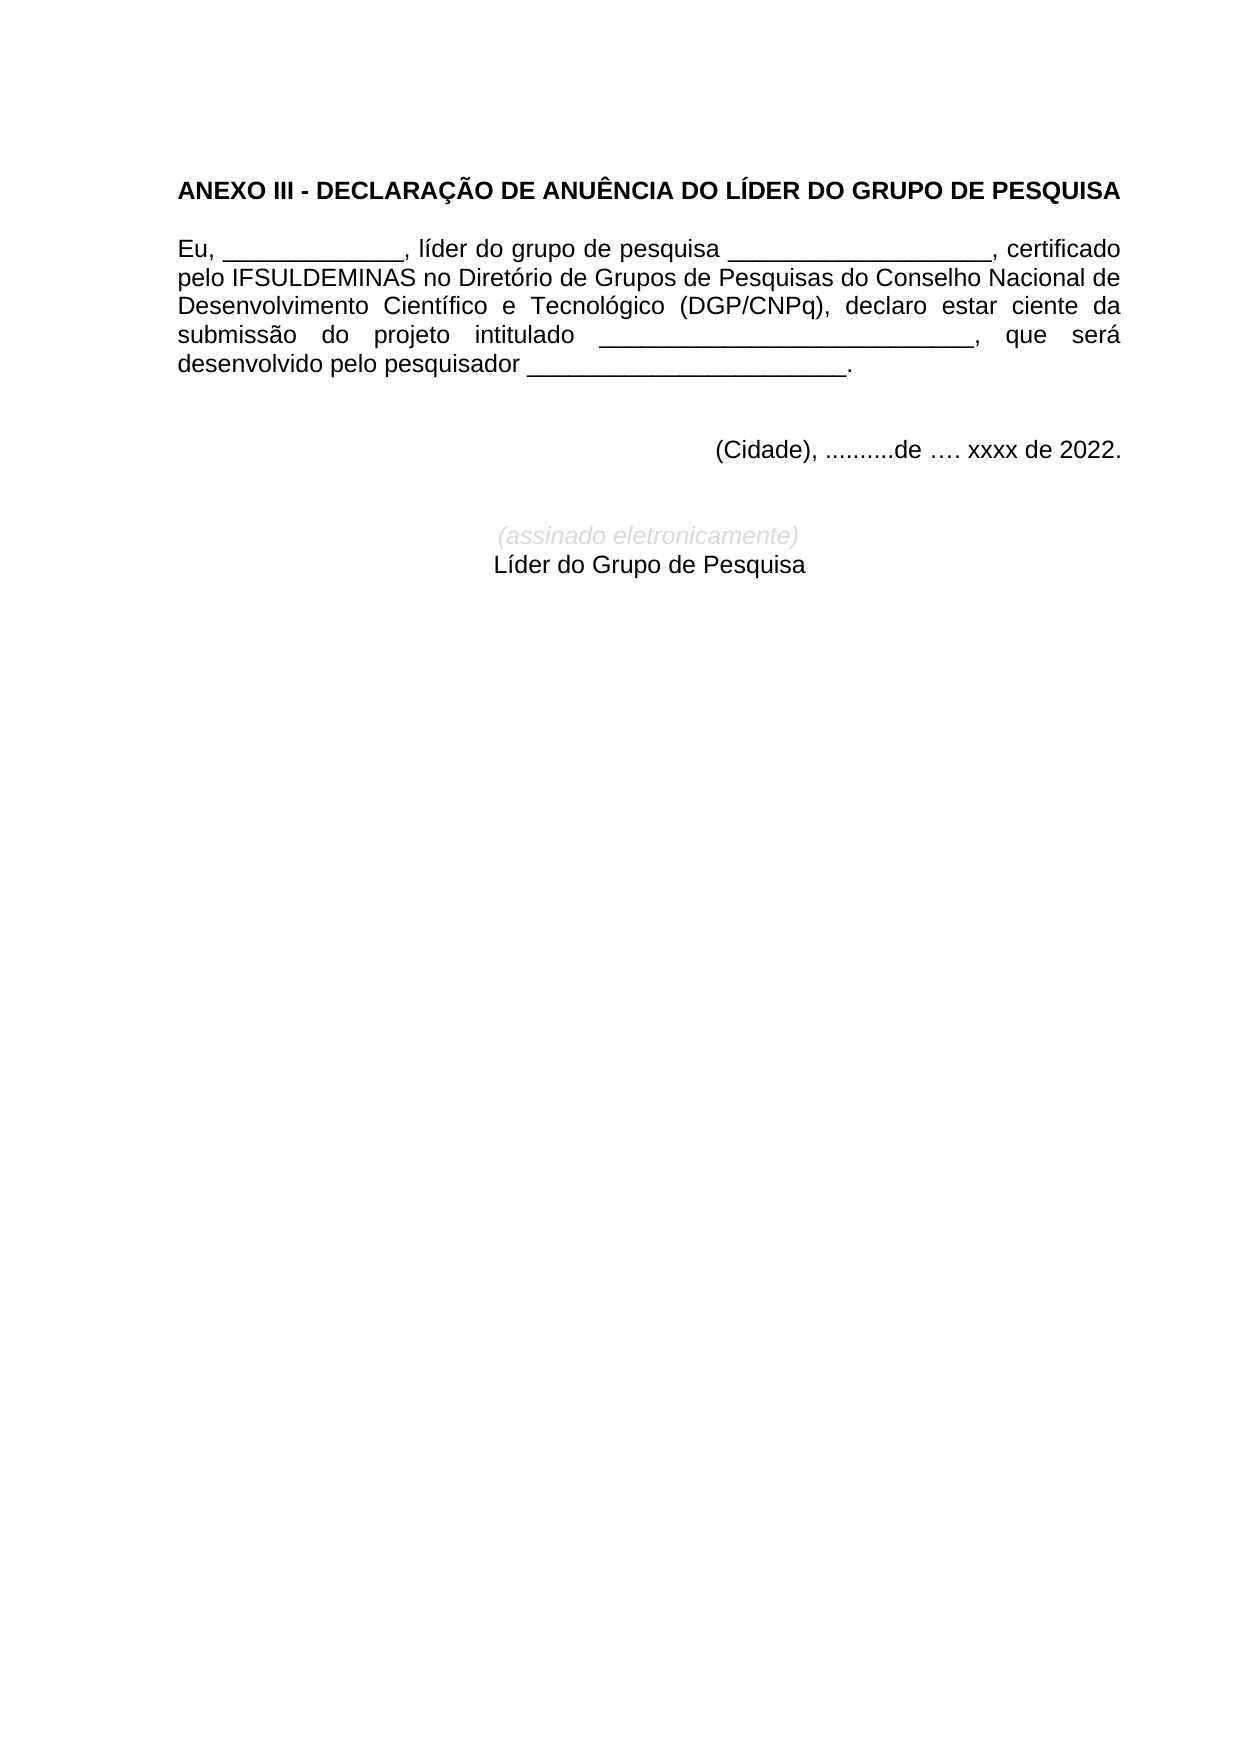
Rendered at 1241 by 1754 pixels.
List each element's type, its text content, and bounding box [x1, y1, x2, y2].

text (Cidade), ..........de …. xxxx de 2022. [177, 435, 1122, 464]
text (assinado eletronicamente) [177, 521, 1122, 550]
text ANEXO III - DECLARAÇÃO DE ANUÊNCIA DO LÍDER DO GRUPO DE PESQUISA [177, 176, 1122, 205]
text Líder do Grupo de Pesquisa [177, 550, 1122, 579]
text Eu, _____________, líder do grupo de pesquisa ___________________, certificado pelo IFSULDEMINAS no Diretório de Grupos de Pesquisas do Conselho Nacional de Desenvolvimento Científico e Tecnológico (DGP/CNPq), declaro estar ciente da submissão do projeto intitulado ___________________________, que será desenvolvido pelo pesquisador _______________________. [177, 234, 1122, 378]
